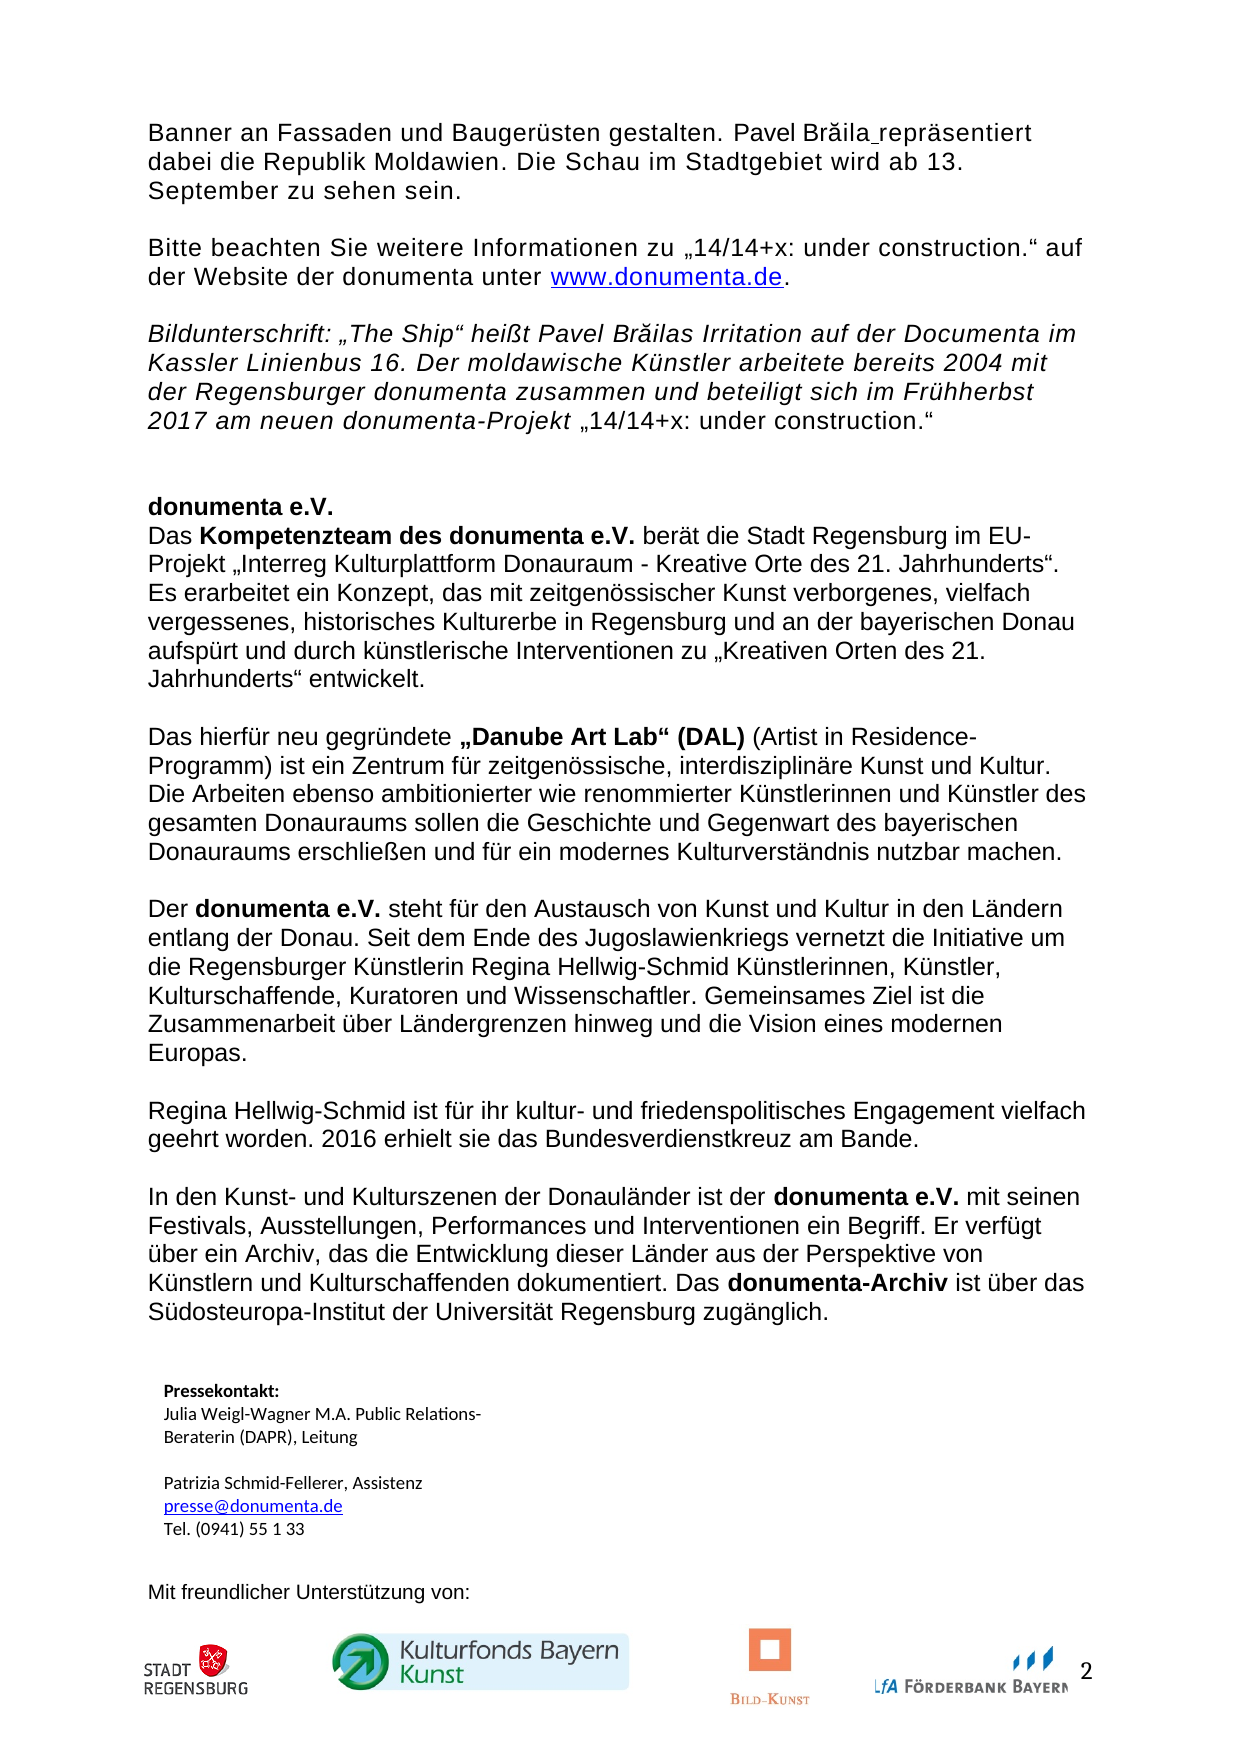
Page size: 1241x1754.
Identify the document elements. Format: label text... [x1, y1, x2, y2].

picture [728, 1624, 809, 1706]
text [148, 118, 1092, 204]
text In den Kunst- und Kulturszenen der Donauländer ist der donumenta e.V. mit seinen Festivals, Ausstellungen, Performances und Interventionen ein Begriff. Er verfügt über ein Archiv, das die Entwicklung dieser Länder aus der Perspektive von Künstlern und Kulturschaffenden dokumentiert. Das donumenta-Archiv ist über das Südosteuropa-Institut der Universität Regensburg zugänglich. [148, 1182, 1092, 1326]
text Das hierfür neu gegründete „Danube Art Lab“ (DAL) (Artist in Residence-Programm) ist ein Zentrum für zeitgenössische, interdisziplinäre Kunst und Kultur. Die Arbeiten ebenso ambitionierter wie renommierter Künstlerinnen und Künstler des gesamten Donauraums sollen die Geschichte und Gegenwart des bayerischen Donauraums erschließen und für ein modernes Kulturverständnis nutzbar machen. [148, 722, 1092, 866]
text donumenta e.V. [148, 492, 1092, 521]
text Regina Hellwig-Schmid ist für ihr kultur- und friedenspolitisches Engagement vielfach geehrt worden. 2016 erhielt sie das Bundesverdienstkreuz am Bande. [148, 1096, 1092, 1153]
picture [67, 1616, 644, 1709]
text Der donumenta e.V. steht für den Austausch von Kunst und Kultur in den Ländern entlang der Donau. Seit dem Ende des Jugoslawienkriegs vernetzt die Initiative um die Regensburger Künstlerin Regina Hellwig-Schmid Künstlerinnen, Künstler, Kulturschaffende, Kuratoren und Wissenschaftler. Gemeinsames Ziel ist die Zusammenarbeit über Ländergrenzen hinweg und die Vision eines modernen Europas. [148, 894, 1092, 1067]
text Bildunterschrift: „The Ship“ heißt Pavel Brăilas Irritation auf der Documenta im Kassler Linienbus 16. Der moldawische Künstler arbeitete bereits 2004 mit der Regensburger donumenta zusammen und beteiligt sich im Frühherbst 2017 am neuen donumenta-Projekt „14/14+x: under construction.“ [148, 319, 1092, 434]
text Bitte beachten Sie weitere Informationen zu „14/14+x: under construction.“ auf der Website der donumenta unter www.donumenta.de. [148, 233, 1092, 291]
picture [873, 1646, 1068, 1693]
text Das Kompetenzteam des donumenta e.V. berät die Stadt Regensburg im EU-Projekt „Interreg Kulturplattform Donauraum - Kreative Orte des 21. Jahrhunderts“. Es erarbeitet ein Konzept, das mit zeitgenössischer Kunst verborgenes, vielfach vergessenes, historisches Kulturerbe in Regensburg und an der bayerischen Donau aufspürt und durch künstlerische Interventionen zu „Kreativen Orten des 21. Jahrhunderts“ entwickelt. [148, 521, 1092, 693]
text Mit freundlicher Unterstützung von: [148, 1580, 1092, 1604]
